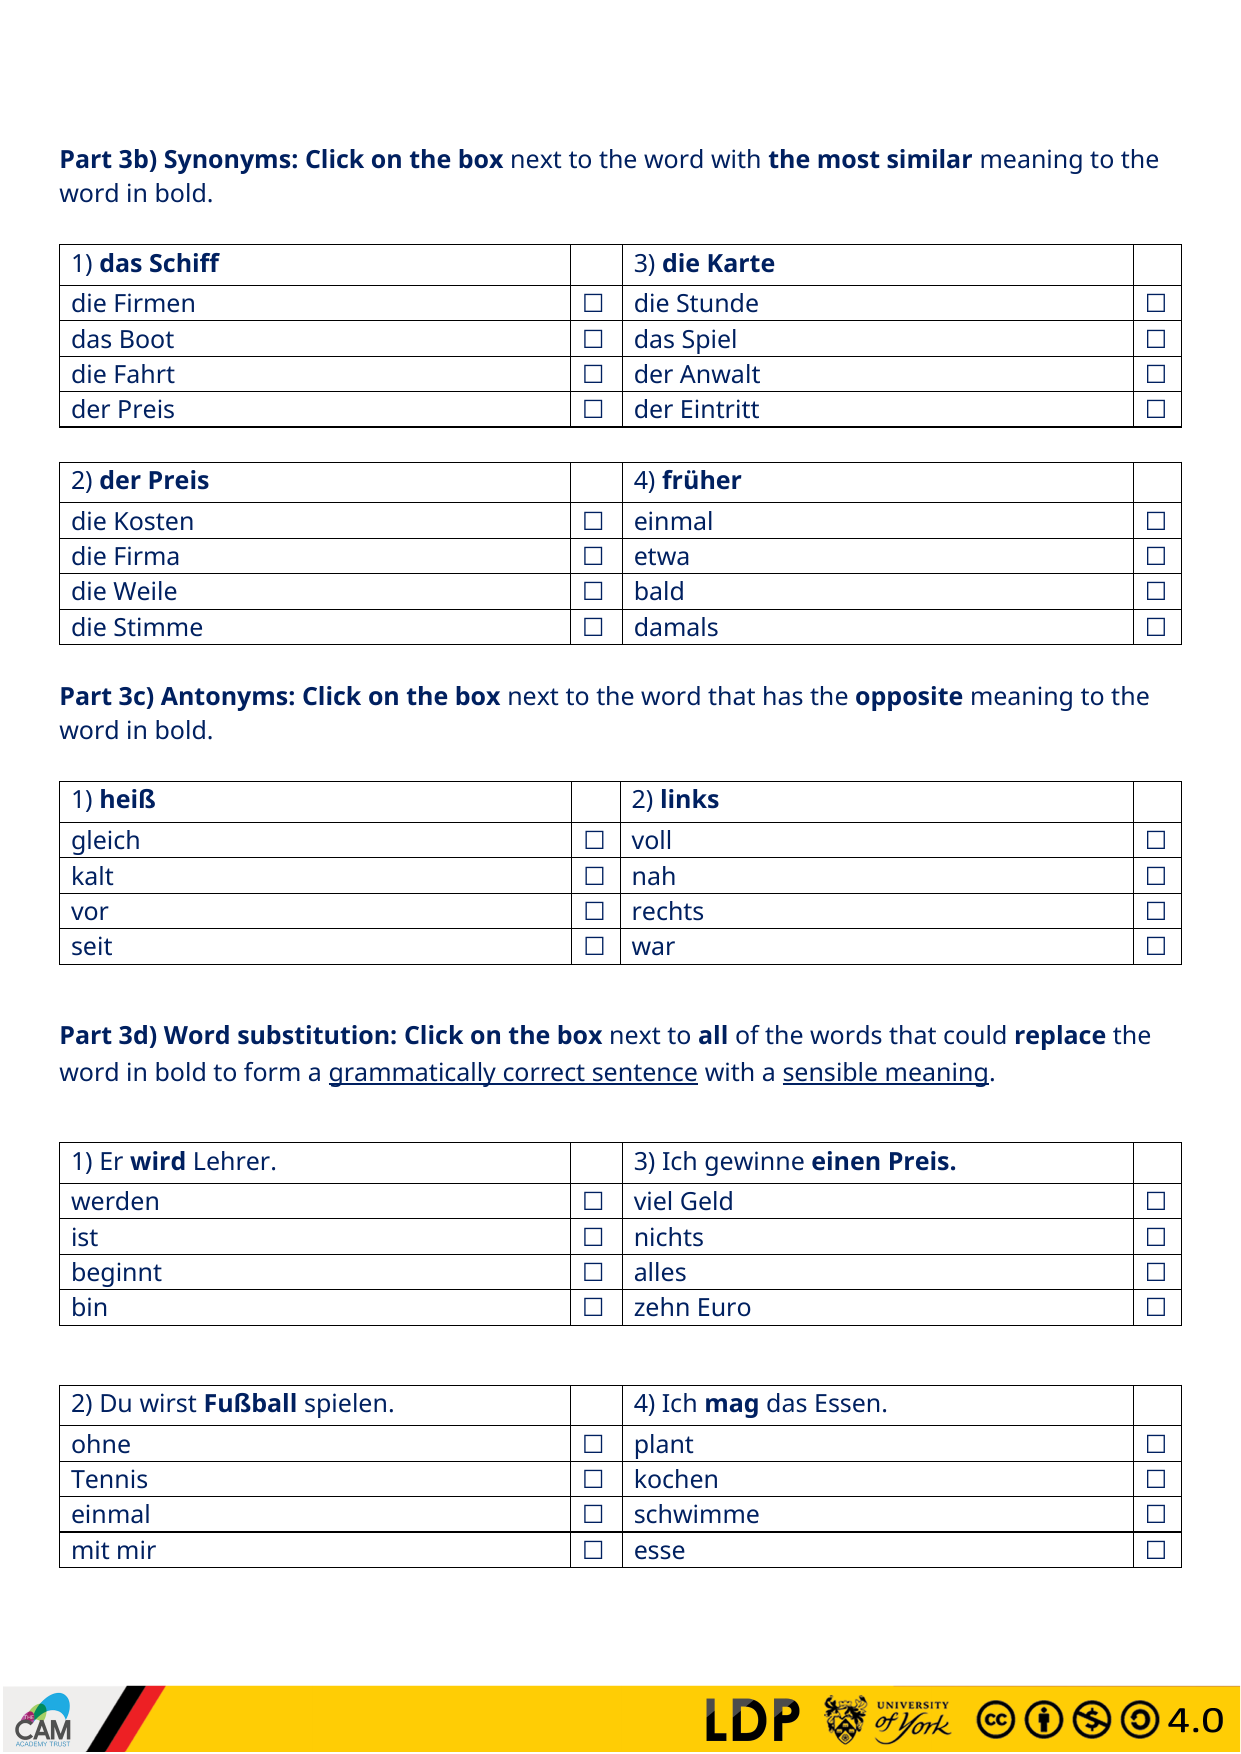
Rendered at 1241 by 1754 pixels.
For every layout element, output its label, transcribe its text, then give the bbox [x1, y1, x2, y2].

table_cell gleich [60, 823, 571, 857]
table_cell der Eintritt [623, 392, 1133, 426]
text Part 3b) Synonyms: Click on the box next to the word with the most similar meaning to the word in bold. [59, 142, 1181, 210]
table_header [1134, 1143, 1181, 1183]
table_header 3) die Karte [623, 245, 1133, 285]
table_header 2) links [621, 782, 1133, 822]
table_cell beginnt [60, 1255, 570, 1289]
table_cell damals [623, 610, 1133, 644]
table_cell voll [621, 823, 1133, 857]
table_cell ohne [60, 1426, 570, 1461]
table_cell Tennis [60, 1462, 570, 1496]
table_header [572, 782, 620, 822]
table_header 3) Ich gewinne einen Preis. [623, 1143, 1133, 1183]
table_cell alles [623, 1255, 1133, 1289]
text Part 3d) Word substitution: Click on the box next to all of the words that could replace the word in bold to form a grammatically correct sentence with a sensible meaning. [59, 1018, 1181, 1089]
table_cell die Stimme [60, 610, 570, 644]
table_cell der Anwalt [623, 357, 1133, 391]
table_cell schwimme [623, 1497, 1133, 1531]
table_header [571, 463, 622, 502]
table_header [571, 1143, 622, 1183]
table_header 2) Du wirst Fußball spielen. [60, 1386, 570, 1425]
table_cell einmal [60, 1497, 570, 1531]
table_cell bald [623, 574, 1133, 608]
table_header 1) Er wird Lehrer. [60, 1143, 570, 1183]
table_cell die Stunde [623, 286, 1133, 320]
table_header 4) Ich mag das Essen. [623, 1386, 1133, 1425]
table_header [1134, 463, 1181, 502]
table_header 4) früher [623, 463, 1133, 502]
table_cell die Kosten [60, 503, 570, 538]
table_cell der Preis [60, 392, 570, 426]
table_cell war [621, 929, 1133, 963]
table_cell das Boot [60, 321, 570, 356]
table_cell zehn Euro [623, 1290, 1133, 1324]
table_header [1134, 245, 1181, 285]
table_cell vor [60, 894, 571, 928]
table_cell kalt [60, 858, 571, 893]
table_header [1134, 782, 1181, 822]
table_cell nichts [623, 1219, 1133, 1254]
table_cell einmal [623, 503, 1133, 538]
table_cell nah [621, 858, 1133, 893]
table_cell mit mir [60, 1533, 570, 1567]
table_cell bin [60, 1290, 570, 1324]
table_cell werden [60, 1184, 570, 1218]
table_cell die Fahrt [60, 357, 570, 391]
table_header 2) der Preis [60, 463, 570, 502]
picture [3, 1, 1241, 1752]
table_cell viel Geld [623, 1184, 1133, 1218]
table_cell die Firmen [60, 286, 570, 320]
table_cell rechts [621, 894, 1133, 928]
table_cell kochen [623, 1462, 1133, 1496]
table_header [571, 245, 622, 285]
table_header 1) das Schiff [60, 245, 570, 285]
text Part 3c) Antonyms: Click on the box next to the word that has the opposite meaning to the word in bold. [59, 679, 1181, 747]
table_cell die Weile [60, 574, 570, 608]
table_cell etwa [623, 539, 1133, 573]
table_cell plant [623, 1426, 1133, 1461]
table_cell das Spiel [623, 321, 1133, 356]
table_cell ist [60, 1219, 570, 1254]
table_header 1) heiß [60, 782, 571, 822]
table_cell seit [60, 929, 571, 963]
table_cell esse [623, 1533, 1133, 1567]
table_header [1134, 1386, 1181, 1425]
table_cell die Firma [60, 539, 570, 573]
table_header [571, 1386, 622, 1425]
